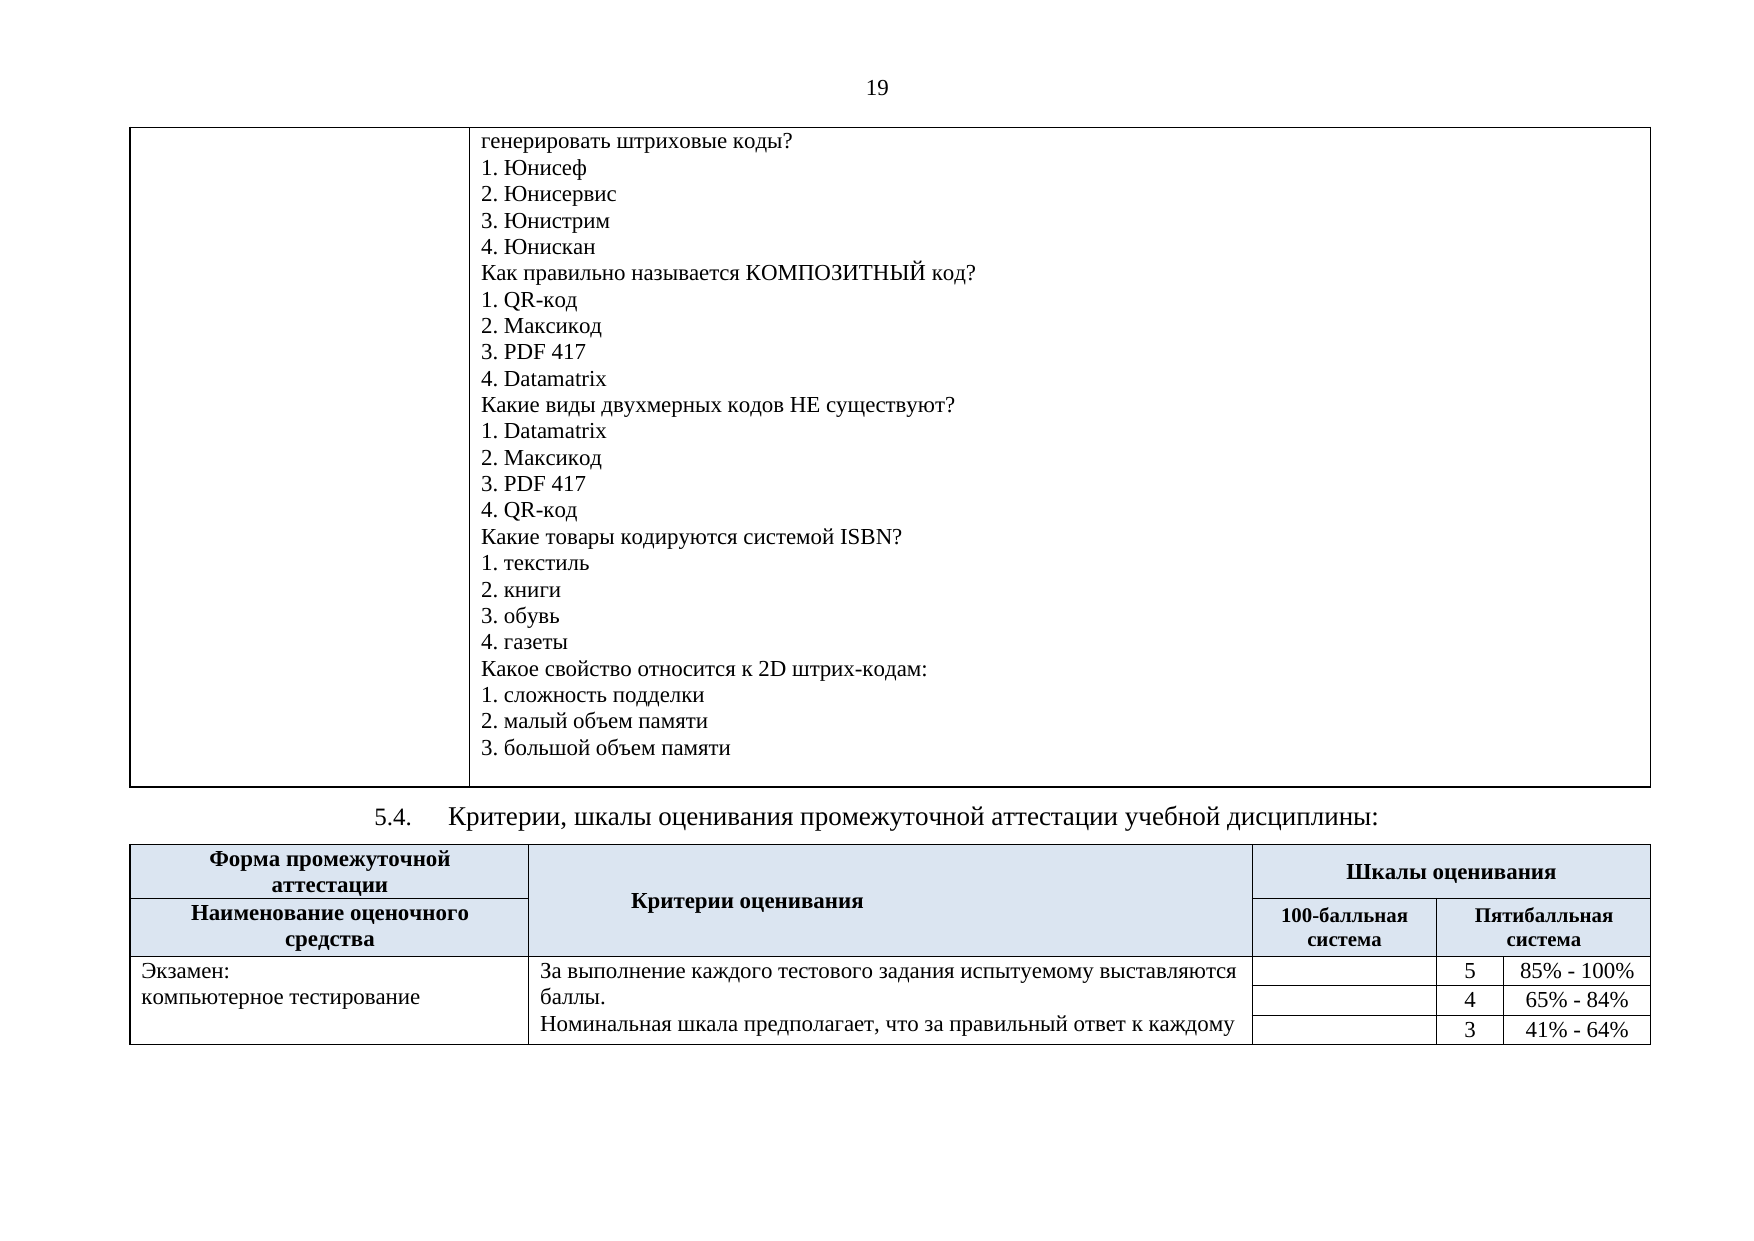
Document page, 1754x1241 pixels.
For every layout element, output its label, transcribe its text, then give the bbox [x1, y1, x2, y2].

table_header Форма промежуточной аттестации [131, 845, 528, 898]
subtitle Критерии, шкалы оценивания промежуточной аттестации учебной дисциплины: [118, 800, 1636, 831]
table_cell [1253, 986, 1436, 1015]
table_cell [470, 128, 1650, 786]
table_cell [1253, 1016, 1436, 1044]
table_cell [131, 128, 469, 786]
table_cell За выполнение каждого тестового задания испытуемому выставляются баллы. Номинальная шкала предполагает, что за правильный ответ к каждому заданию выставляется один балл, за неправильный — ноль. В соответствии с номинальной шкалой, оценивается всё задание в целом, а не какая-либо из его частей. «2» - равно или менее 40% «3» - 41% - 64% «4» - 65% - 84% «5» - 85% - 100% [529, 957, 1252, 1044]
table_cell 65% - 84% [1504, 986, 1650, 1015]
table_header Шкалы оценивания [1253, 845, 1650, 898]
table_cell [1253, 957, 1436, 985]
table_cell 4 [1437, 986, 1503, 1015]
table_cell 3 [1437, 1016, 1503, 1044]
table_cell Наименование оценочного средства [131, 899, 528, 956]
table_header Критерии оценивания [529, 845, 1252, 956]
table_cell 5 [1437, 957, 1503, 985]
table_cell Экзамен: компьютерное тестирование [131, 957, 528, 1044]
table_cell Пятибалльная система [1437, 899, 1650, 956]
table_cell 85% - 100% [1504, 957, 1650, 985]
table_cell 100-балльная система [1253, 899, 1436, 956]
table_cell 41% - 64% [1504, 1016, 1650, 1044]
